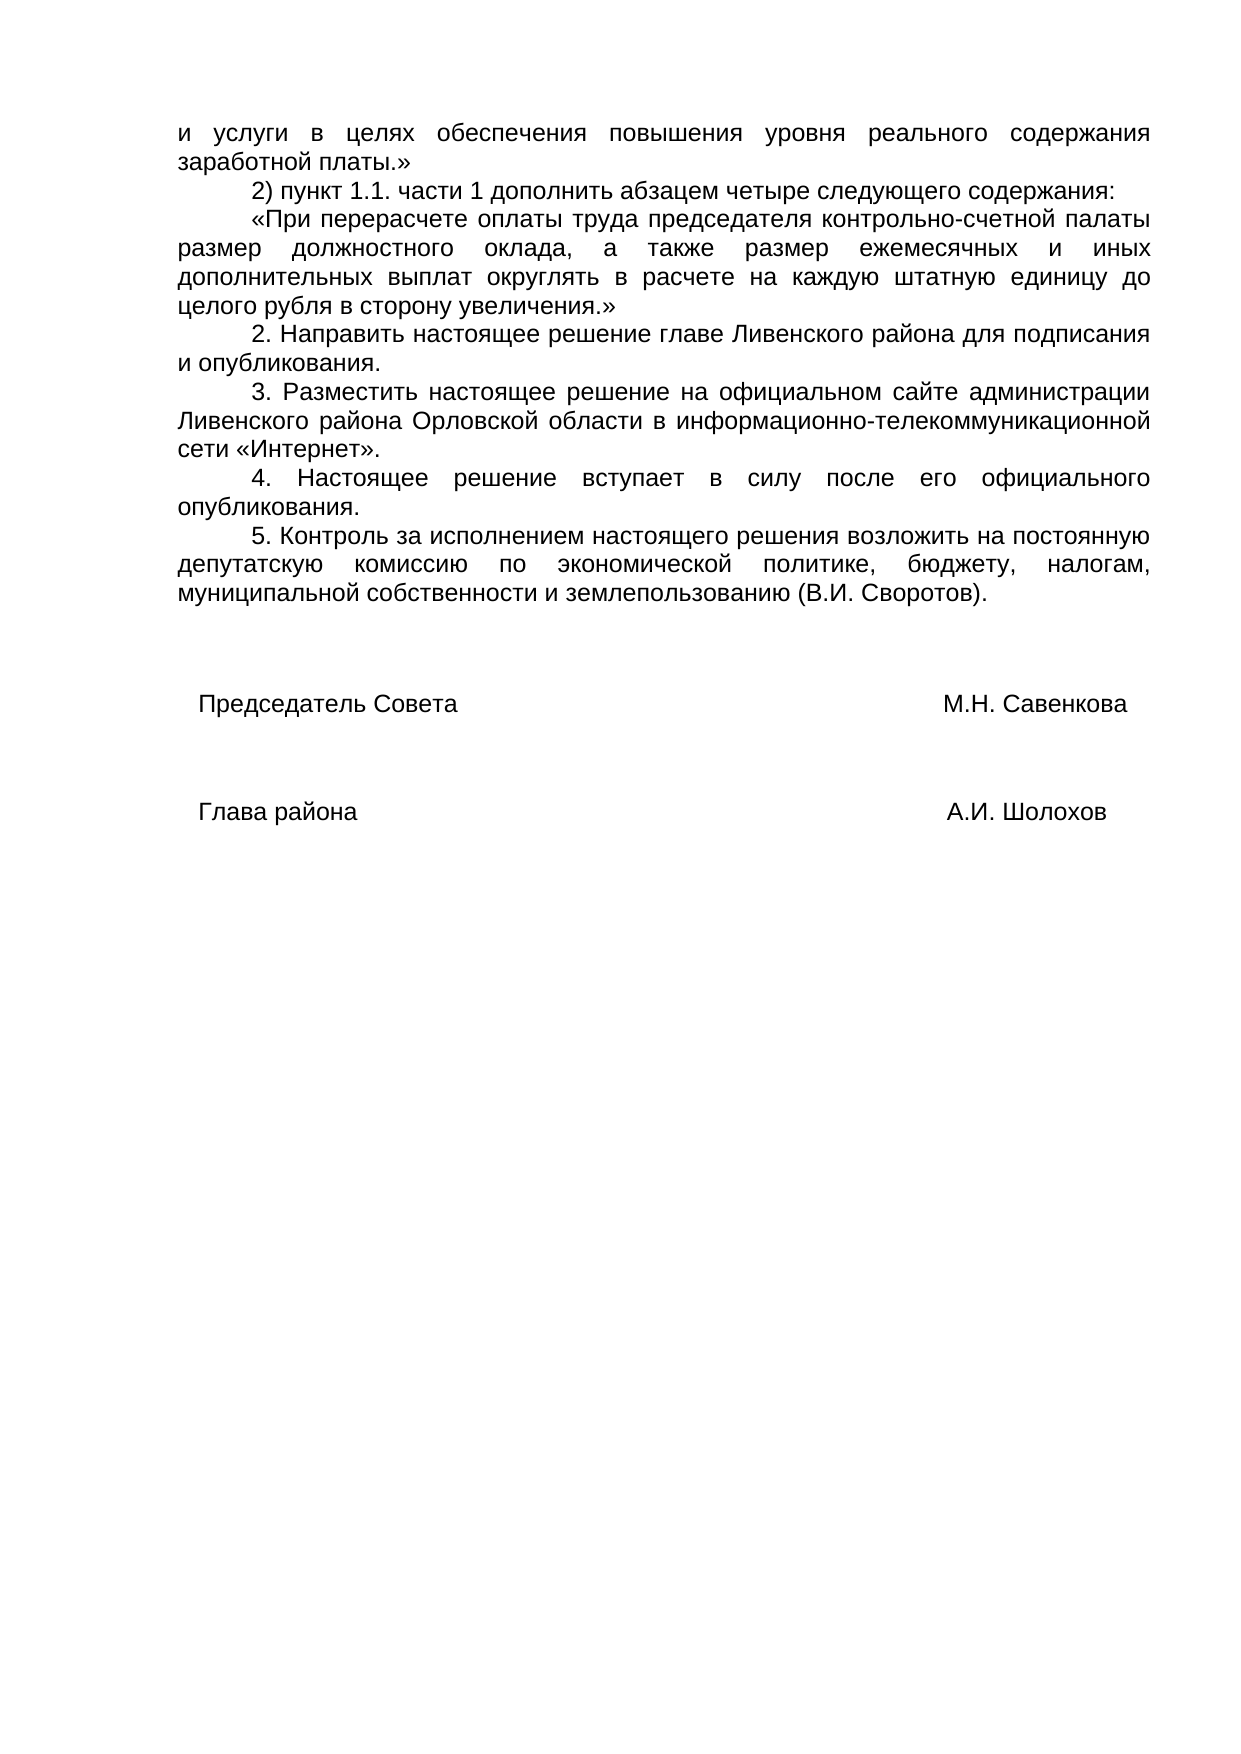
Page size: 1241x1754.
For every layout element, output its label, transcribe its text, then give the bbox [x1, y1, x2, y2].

text 3. Разместить настоящее решение на официальном сайте администрации Ливенского района Орловской области в информационно-телекоммуникационной сети «Интернет». [177, 377, 1152, 463]
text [177, 118, 1152, 176]
text 4. Настоящее решение вступает в силу после его официального опубликования. [177, 463, 1152, 521]
text «При перерасчете оплаты труда председателя контрольно-счетной палаты размер должностного оклада, а также размер ежемесячных и иных дополнительных выплат округлять в расчете на каждую штатную единицу до целого рубля в сторону увеличения.» [177, 204, 1152, 319]
text 5. Контроль за исполнением настоящего решения возложить на постоянную депутатскую комиссию по экономической политике, бюджету, налогам, муниципальной собственности и землепользованию (В.И. Своротов). [177, 521, 1152, 607]
text 2. Направить настоящее решение главе Ливенского района для подписания и опубликования. [177, 319, 1152, 377]
text Председатель Совета М.Н. Савенкова [177, 689, 1152, 718]
text 2) пункт 1.1. части 1 дополнить абзацем четыре следующего содержания: [177, 176, 1152, 204]
text Глава района А.И. Шолохов [177, 797, 1152, 826]
